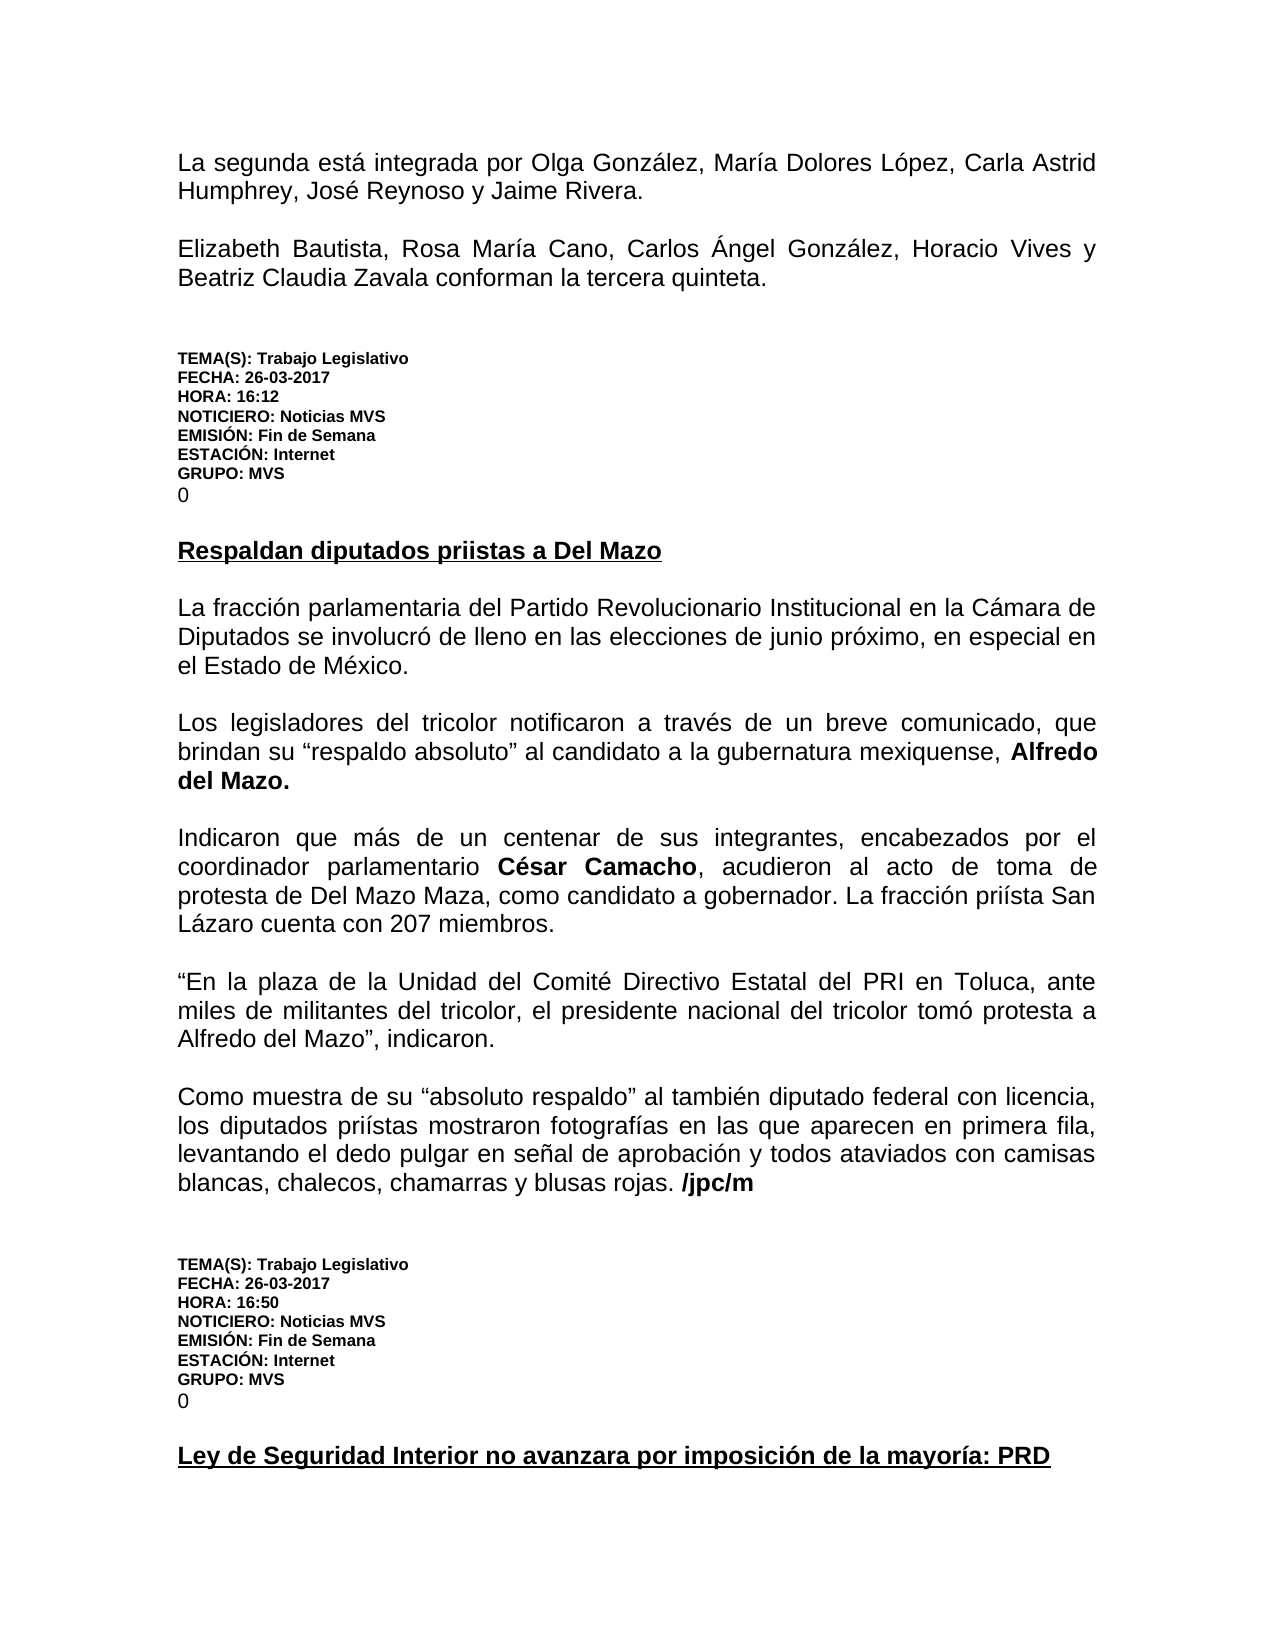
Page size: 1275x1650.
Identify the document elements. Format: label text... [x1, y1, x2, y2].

text Elizabeth Bautista, Rosa María Cano, Carlos Ángel González, Horacio Vives y Beatriz Claudia Zavala conforman la tercera quinteta. [177, 234, 1098, 291]
text EMISIÓN: Fin de Semana [177, 1331, 1098, 1350]
text Respaldan diputados priistas a Del Mazo [177, 536, 1098, 564]
text EMISIÓN: Fin de Semana [177, 426, 1098, 445]
text ESTACIÓN: Internet [177, 1350, 1098, 1369]
text HORA: 16:12 [177, 387, 1098, 406]
text 0 [177, 1389, 1098, 1413]
text Como muestra de su “absoluto respaldo” al también diputado federal con licencia, los diputados priístas mostraron fotografías en las que aparecen en primera fila, levantando el dedo pulgar en señal de aprobación y todos ataviados con camisas blancas, chalecos, chamarras y blusas rojas. /jpc/m [177, 1082, 1098, 1197]
text FECHA: 26-03-2017 [177, 1274, 1098, 1293]
text Ley de Seguridad Interior no avanzara por imposición de la mayoría: PRD [177, 1441, 1098, 1470]
text “En la plaza de la Unidad del Comité Directivo Estatal del PRI en Toluca, ante miles de militantes del tricolor, el presidente nacional del tricolor tomó protesta a Alfredo del Mazo”, indicaron. [177, 967, 1098, 1053]
text NOTICIERO: Noticias MVS [177, 406, 1098, 426]
text TEMA(S): Trabajo Legislativo [177, 349, 1098, 368]
text Indicaron que más de un centenar de sus integrantes, encabezados por el coordinador parlamentario César Camacho, acudieron al acto de toma de protesta de Del Mazo Maza, como candidato a gobernador. La fracción priísta San Lázaro cuenta con 207 miembros. [177, 823, 1098, 938]
text HORA: 16:50 [177, 1293, 1098, 1312]
text La fracción parlamentaria del Partido Revolucionario Institucional en la Cámara de Diputados se involucró de lleno en las elecciones de junio próximo, en especial en el Estado de México. [177, 593, 1098, 679]
text TEMA(S): Trabajo Legislativo [177, 1254, 1098, 1274]
text NOTICIERO: Noticias MVS [177, 1312, 1098, 1331]
text ESTACIÓN: Internet [177, 445, 1098, 464]
text FECHA: 26-03-2017 [177, 368, 1098, 387]
text GRUPO: MVS [177, 464, 1098, 483]
text GRUPO: MVS [177, 1369, 1098, 1389]
text 0 [177, 483, 1098, 507]
text La segunda está integrada por Olga González, María Dolores López, Carla Astrid Humphrey, José Reynoso y Jaime Rivera. [177, 148, 1098, 205]
text Los legisladores del tricolor notificaron a través de un breve comunicado, que brindan su “respaldo absoluto” al candidato a la gubernatura mexiquense, Alfredo del Mazo. [177, 708, 1098, 794]
